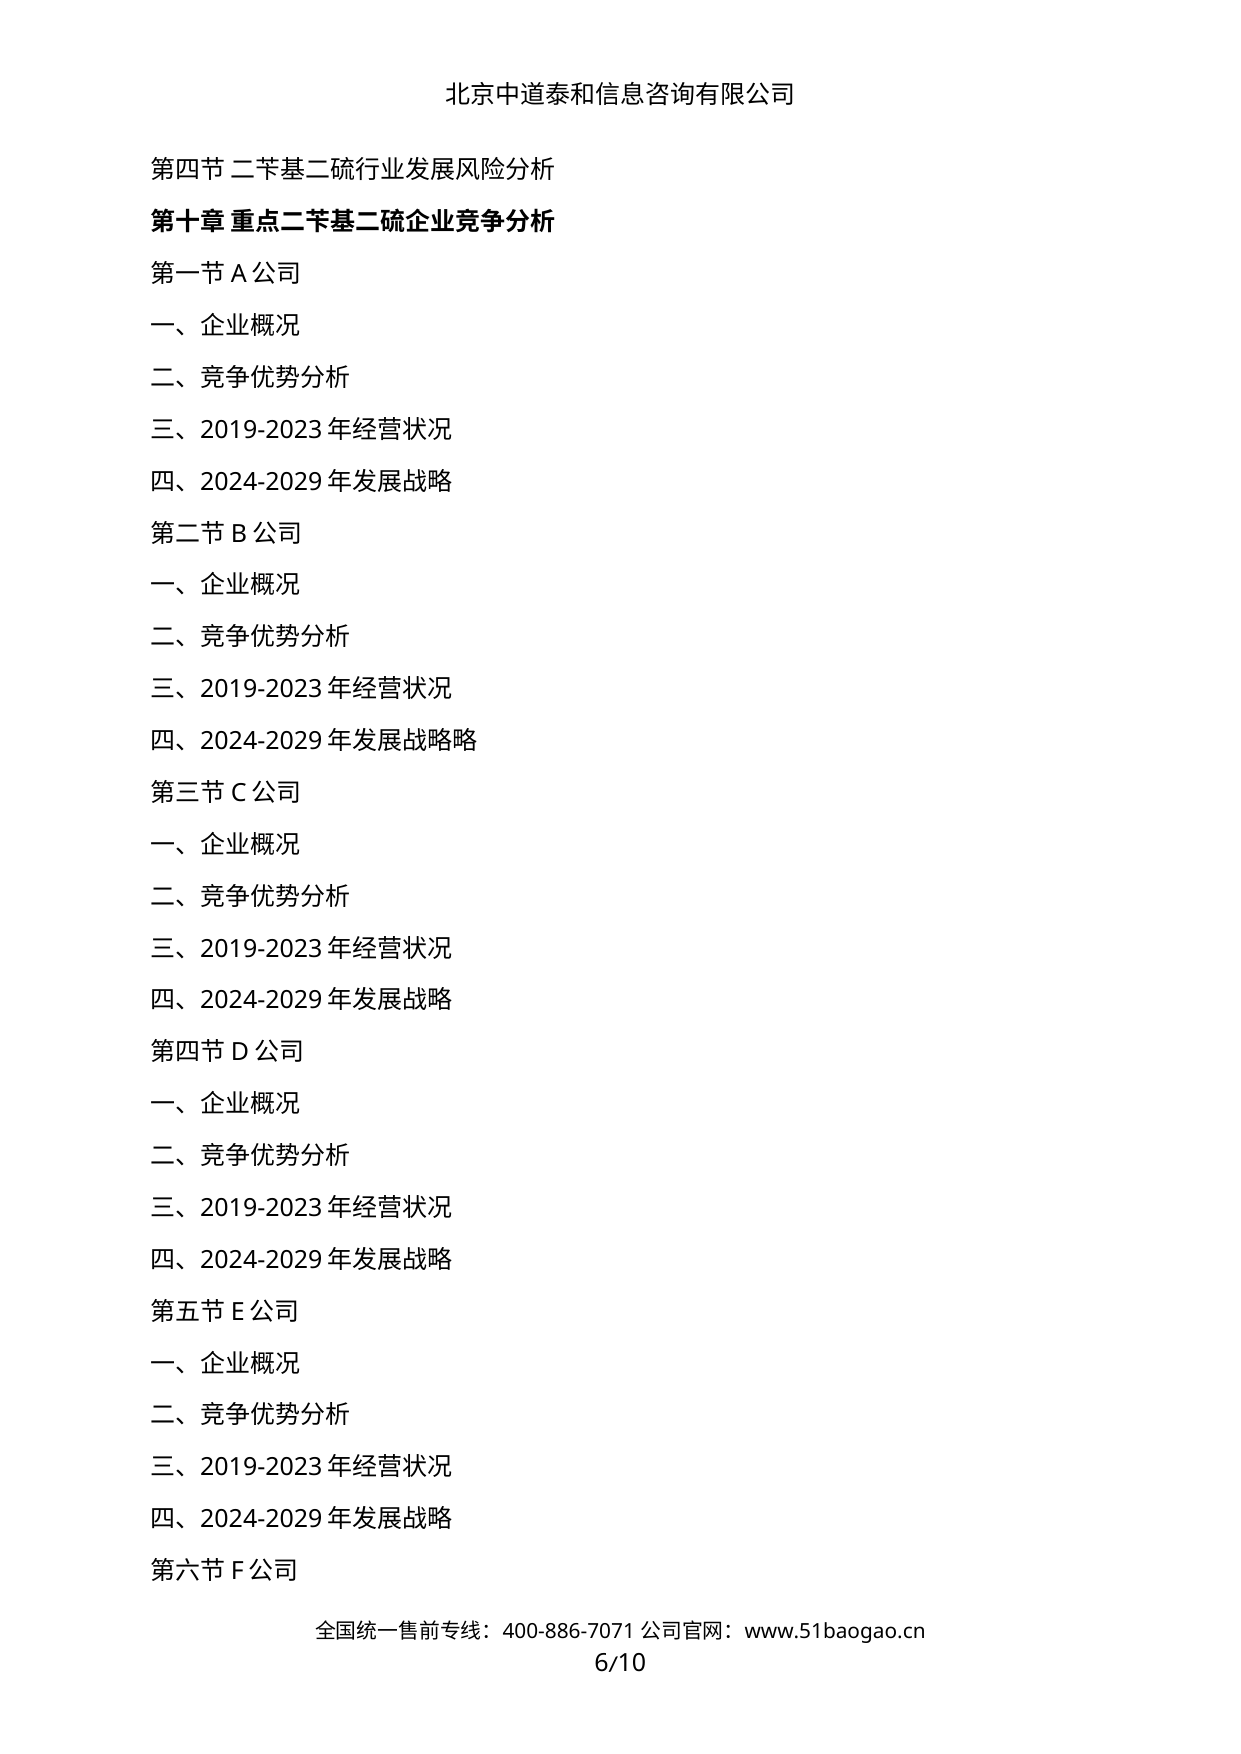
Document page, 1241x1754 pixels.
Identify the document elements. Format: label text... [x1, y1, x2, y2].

text 二、竞争优势分析 [150, 357, 1090, 394]
text 第五节 E公司 [150, 1291, 1090, 1327]
text 第十章 重点二苄基二硫企业竞争分析 [150, 202, 1090, 238]
text 三、2019-2023年经营状况 [150, 928, 1090, 964]
text 四、2024-2029年发展战略 [150, 1239, 1090, 1276]
text 第一节 A公司 [150, 254, 1090, 290]
text 四、2024-2029年发展战略 [150, 461, 1090, 497]
text 第三节 C公司 [150, 772, 1090, 809]
text 二、竞争优势分析 [150, 617, 1090, 653]
text 第四节 D公司 [150, 1032, 1090, 1068]
text 一、企业概况 [150, 824, 1090, 861]
text 一、企业概况 [150, 1343, 1090, 1379]
text 三、2019-2023年经营状况 [150, 409, 1090, 446]
text 一、企业概况 [150, 565, 1090, 601]
text 三、2019-2023年经营状况 [150, 1187, 1090, 1224]
text 一、企业概况 [150, 306, 1090, 342]
text 三、2019-2023年经营状况 [150, 1447, 1090, 1483]
text 一、企业概况 [150, 1084, 1090, 1120]
text 四、2024-2029年发展战略 [150, 1499, 1090, 1535]
text 第二节 B公司 [150, 513, 1090, 549]
text 二、竞争优势分析 [150, 1395, 1090, 1431]
text 四、2024-2029年发展战略 [150, 980, 1090, 1016]
text 三、2019-2023年经营状况 [150, 669, 1090, 705]
text 第四节 二苄基二硫行业发展风险分析 [150, 150, 1090, 186]
text 四、2024-2029年发展战略略 [150, 721, 1090, 757]
text 第六节 F公司 [150, 1551, 1090, 1587]
text 二、竞争优势分析 [150, 1136, 1090, 1172]
text 二、竞争优势分析 [150, 876, 1090, 912]
